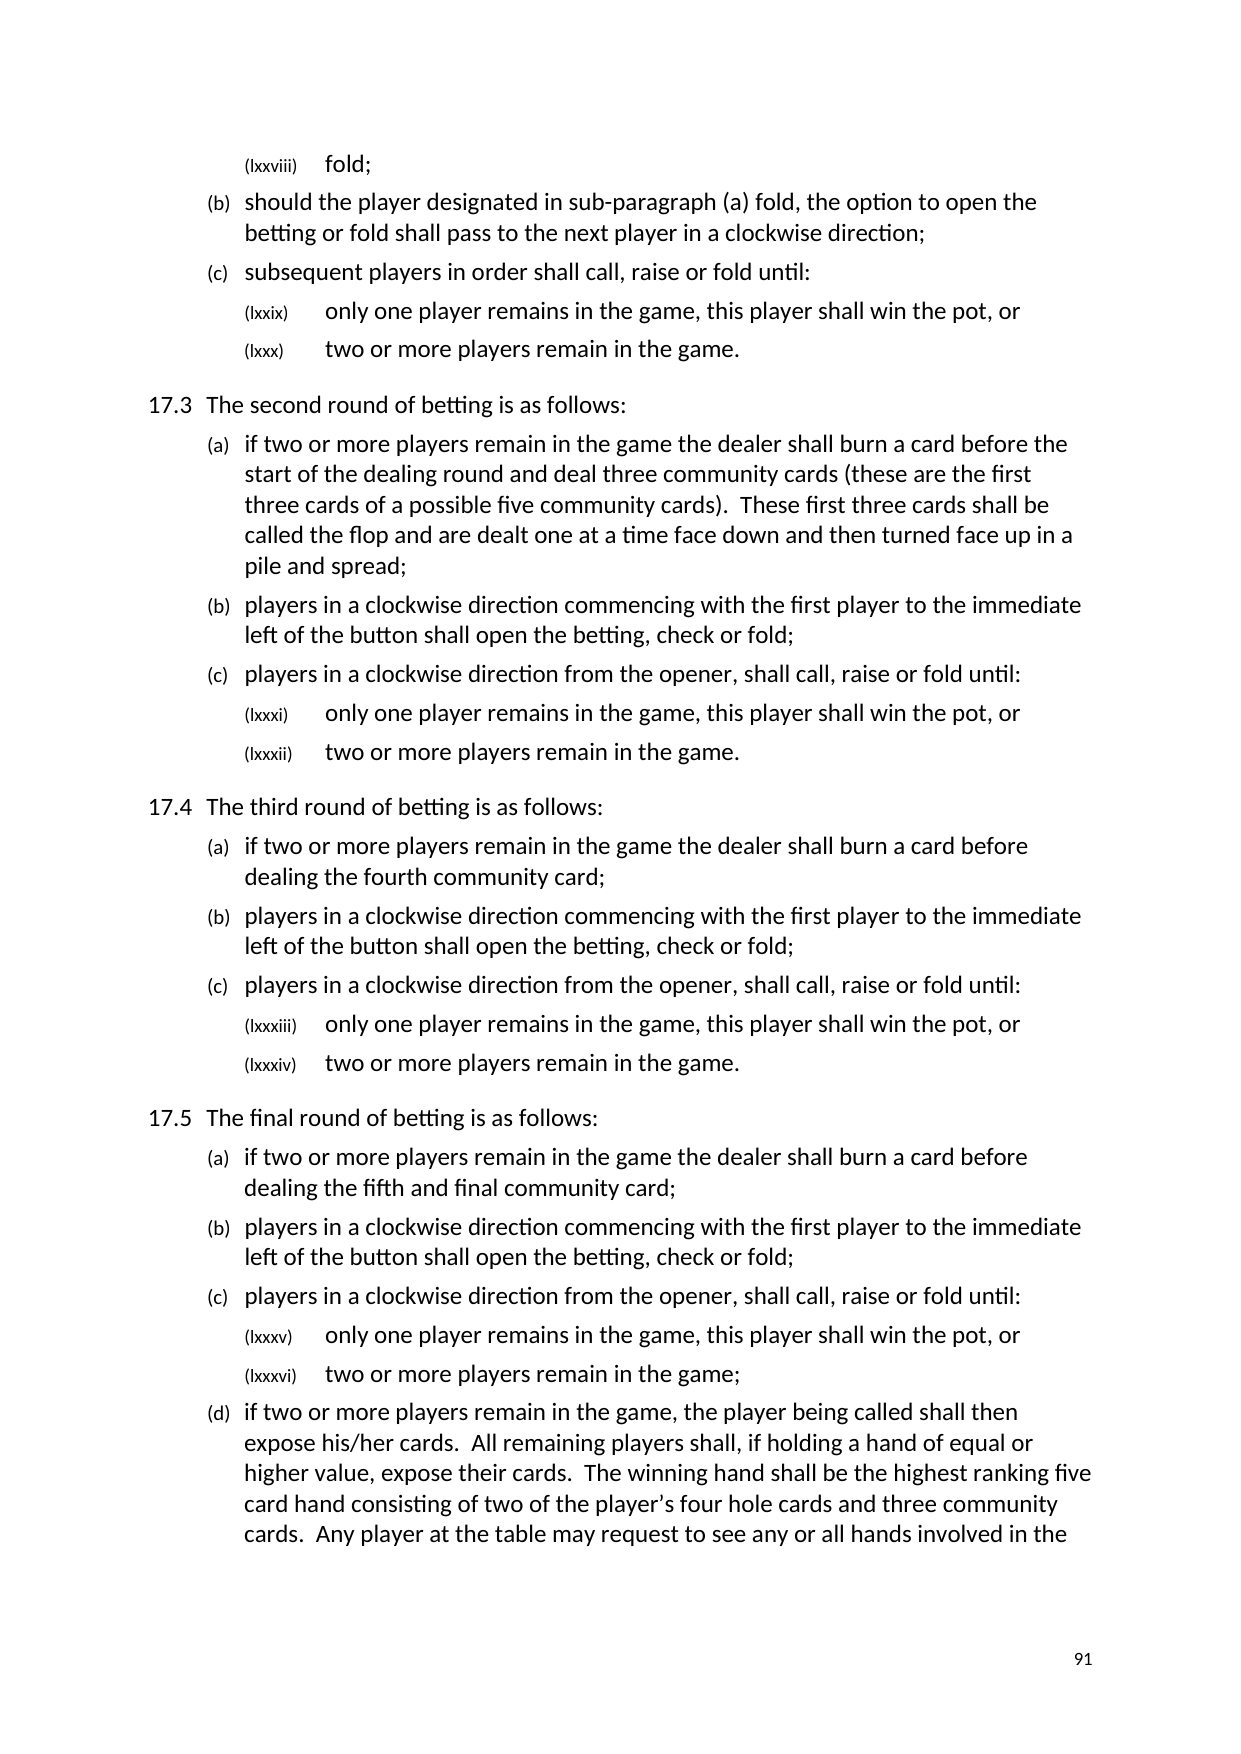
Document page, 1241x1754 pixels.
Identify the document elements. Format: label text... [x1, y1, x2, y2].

list if two or more players remain in the game the dealer shall burn a card before dealing the fifth and final community card; [207, 1141, 1092, 1202]
list two or more players remain in the game. [244, 736, 1092, 767]
list should the player designated in sub-paragraph (a) fold, the option to open the betting or fold shall pass to the next player in a clockwise direction; [207, 187, 1092, 248]
list players in a clockwise direction from the opener, shall call, raise or fold until: [207, 1280, 1092, 1311]
list if two or more players remain in the game the dealer shall burn a card before the start of the dealing round and deal three community cards (these are the first three cards of a possible five community cards). These first three cards shall be called the flop and are dealt one at a time face down and then turned face up in a pile and spread; [207, 428, 1092, 581]
list two or more players remain in the game. [244, 334, 1092, 364]
list only one player remains in the game, this player shall win the pot, or [244, 1319, 1092, 1349]
list two or more players remain in the game; [244, 1358, 1092, 1388]
list if two or more players remain in the game the dealer shall burn a card before dealing the fourth community card; [207, 830, 1092, 891]
list subsequent players in order shall call, raise or fold until: [207, 256, 1092, 286]
list two or more players remain in the game. [244, 1047, 1092, 1077]
list only one player remains in the game, this player shall win the pot, or [244, 1008, 1092, 1038]
text 17.3 The second round of betting is as follows: [148, 389, 1092, 420]
list players in a clockwise direction commencing with the first player to the immediate left of the button shall open the betting, check or fold; [207, 900, 1092, 961]
list only one player remains in the game, this player shall win the pot, or [244, 697, 1092, 728]
text 17.5 The final round of betting is as follows: [148, 1102, 1092, 1133]
list players in a clockwise direction from the opener, shall call, raise or fold until: [207, 658, 1092, 689]
text 17.4 The third round of betting is as follows: [148, 792, 1092, 822]
list players in a clockwise direction commencing with the first player to the immediate left of the button shall open the betting, check or fold; [207, 1211, 1092, 1272]
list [207, 1397, 1092, 1549]
list fold; [244, 148, 1092, 178]
list players in a clockwise direction from the opener, shall call, raise or fold until: [207, 969, 1092, 1000]
list players in a clockwise direction commencing with the first player to the immediate left of the button shall open the betting, check or fold; [207, 589, 1092, 650]
list only one player remains in the game, this player shall win the pot, or [244, 295, 1092, 325]
